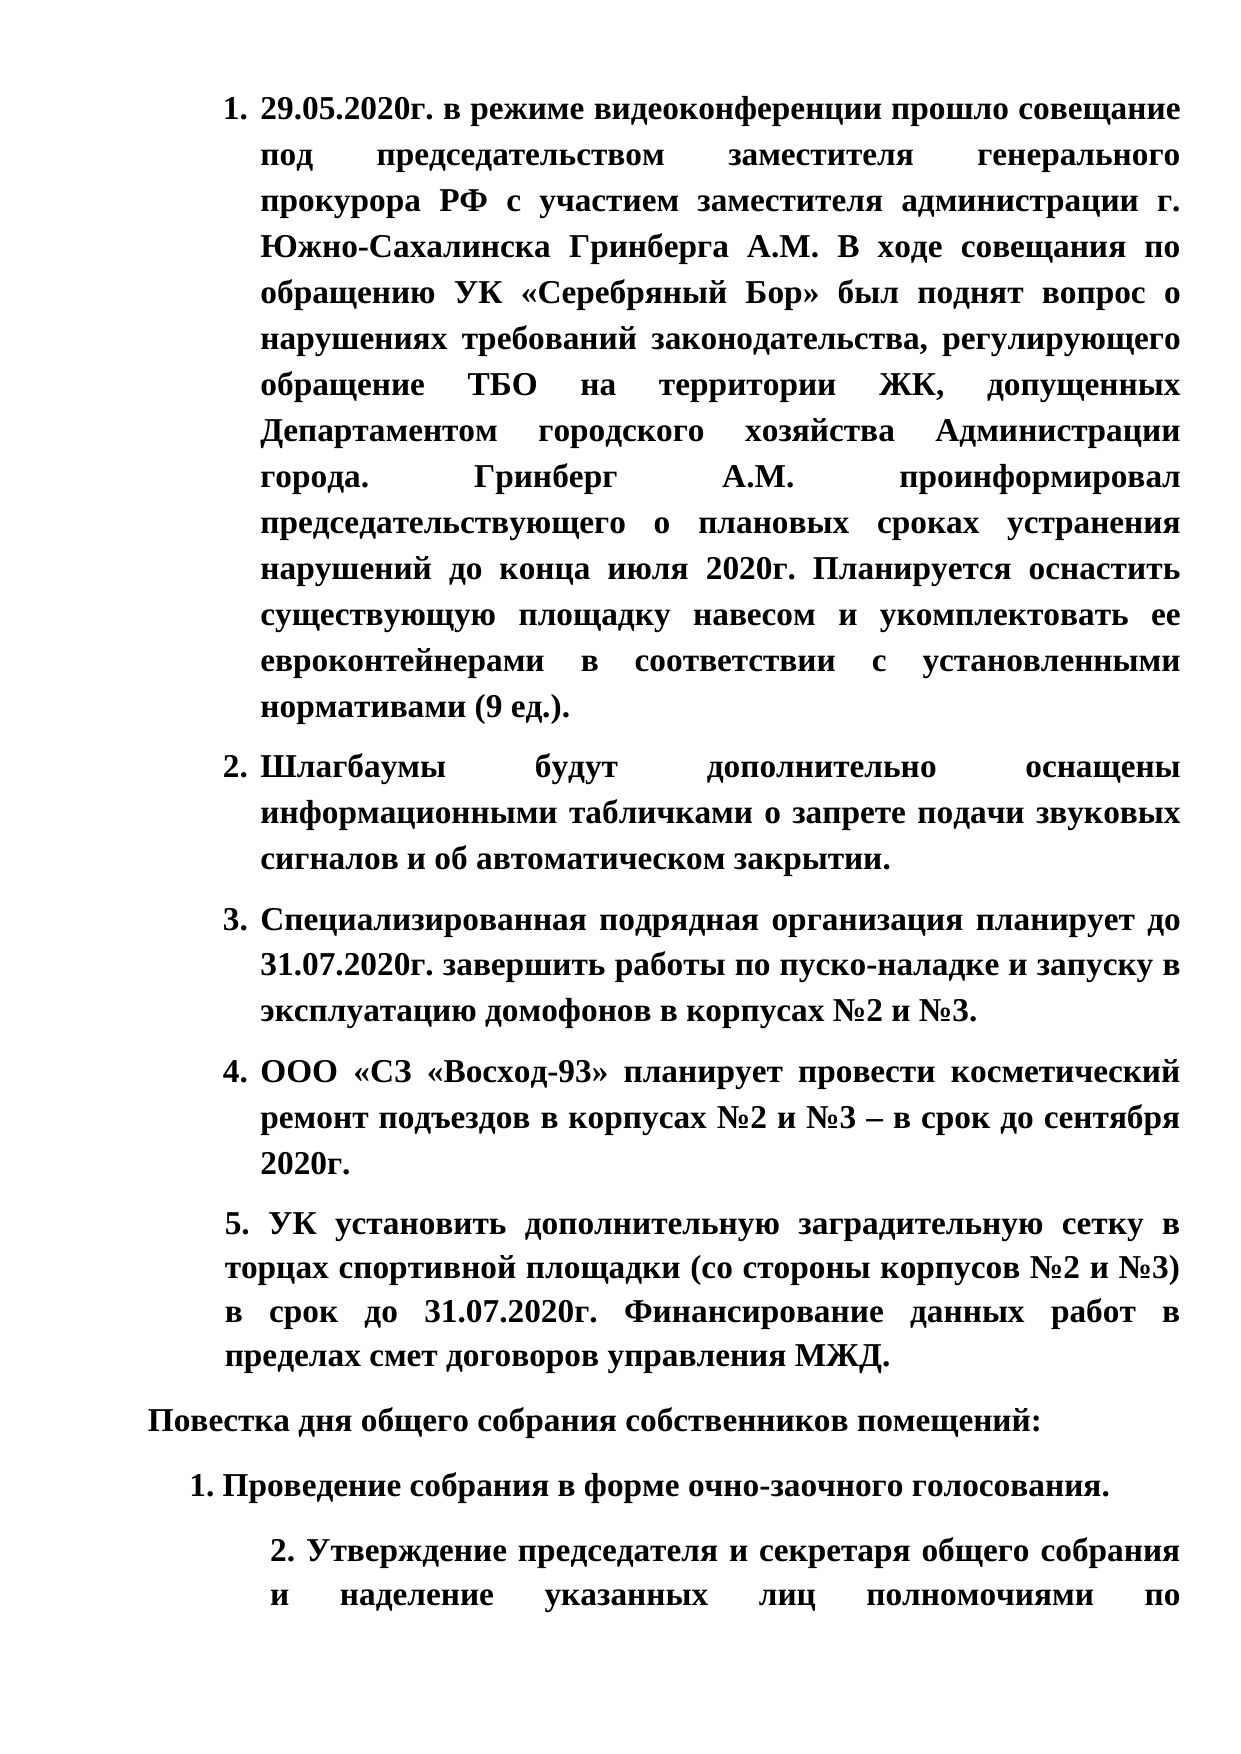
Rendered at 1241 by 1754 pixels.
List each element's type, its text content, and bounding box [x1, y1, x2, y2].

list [270, 1530, 1181, 1613]
list Шлагбаумы будут дополнительно оснащены информационными табличками о запрете подачи звуковых сигналов и об автоматическом закрытии. [223, 746, 1181, 877]
text Повестка дня общего собрания собственников помещений: [148, 1401, 1181, 1439]
text 5. УК установить дополнительную заградительную сетку в торцах спортивной площадки (со стороны корпусов №2 и №3) в срок до 31.07.2020г. Финансирование данных работ в пределах смет договоров управления МЖД. [224, 1203, 1181, 1374]
list 29.05.2020г. в режиме видеоконференции прошло совещание под председательством заместителя генерального прокурора РФ с участием заместителя администрации г. Южно-Сахалинска Гринберга А.М. В ходе совещания по обращению УК «Серебряный Бор» был поднят вопрос о нарушениях требований законодательства, регулирующего обращение ТБО на территории ЖК, допущенных Департаментом городского хозяйства Администрации города. Гринберг А.М. проинформировал председательствующего о плановых сроках устранения нарушений до конца июля 2020г. Планируется оснастить существующую площадку навесом и укомплектовать ее евроконтейнерами в соответствии с установленными нормативами (9 ед.). [223, 89, 1181, 724]
text 1. Проведение собрания в форме очно-заочного голосования. [148, 1466, 1181, 1504]
list ООО «СЗ «Восход-93» планирует провести косметический ремонт подъездов в корпусах №2 и №3 – в срок до сентября 2020г. [223, 1051, 1181, 1181]
list Специализированная подрядная организация планирует до 31.07.2020г. завершить работы по пуско-наладке и запуску в эксплуатацию домофонов в корпусах №2 и №3. [223, 899, 1181, 1029]
